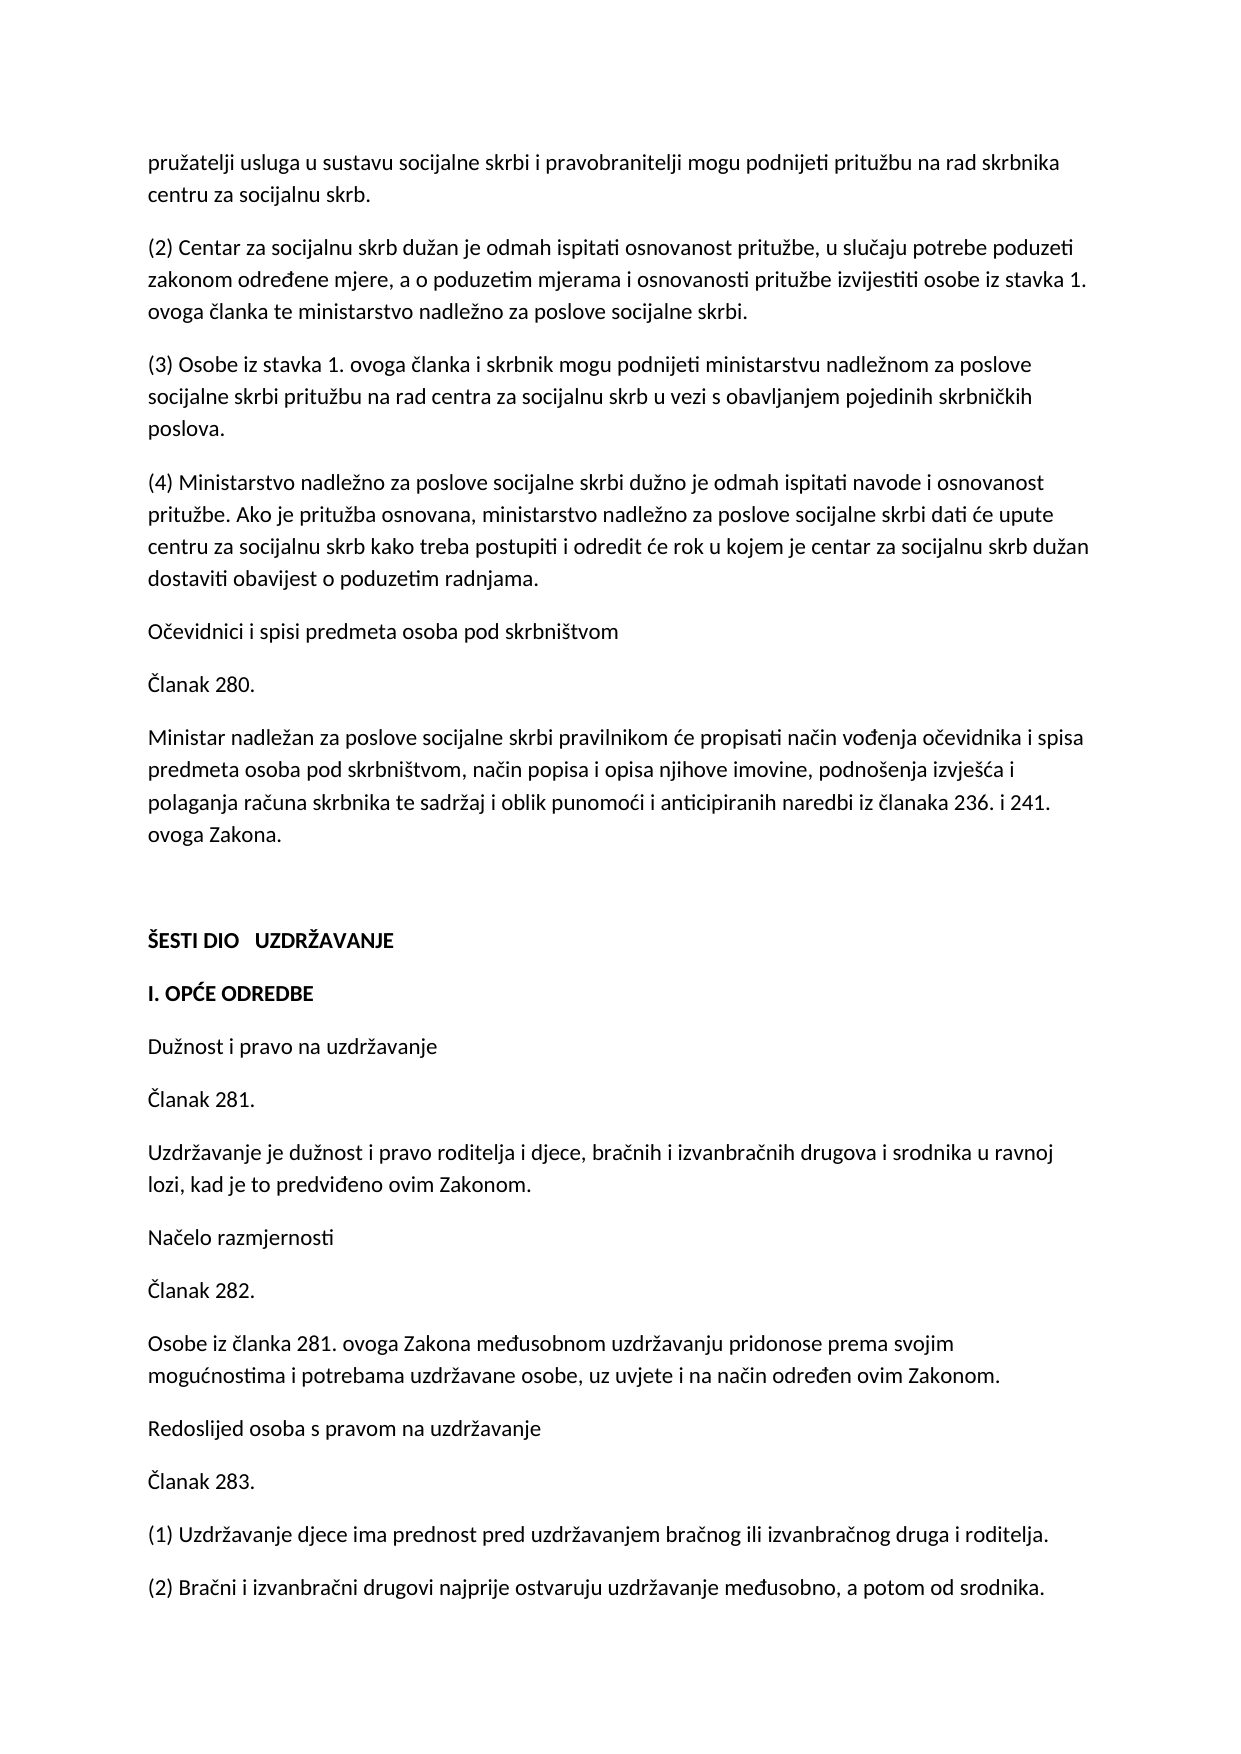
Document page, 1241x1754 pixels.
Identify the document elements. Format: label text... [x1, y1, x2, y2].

text Članak 283. [148, 1467, 1093, 1495]
text Načelo razmjernosti [148, 1223, 1093, 1251]
text Uzdržavanje je dužnost i pravo roditelja i djece, bračnih i izvanbračnih drugova i srodnika u ravnoj lozi, kad je to predviđeno ovim Zakonom. [148, 1138, 1093, 1198]
text Osobe iz članka 281. ovoga Zakona međusobnom uzdržavanju pridonose prema svojim mogućnostima i potrebama uzdržavane osobe, uz uvjete i na način određen ovim Zakonom. [148, 1329, 1093, 1389]
text (3) Osobe iz stavka 1. ovoga članka i skrbnik mogu podnijeti ministarstvu nadležnom za poslove socijalne skrbi pritužbu na rad centra za socijalnu skrb u vezi s obavljanjem pojedinih skrbničkih poslova. [148, 350, 1093, 443]
text Očevidnici i spisi predmeta osoba pod skrbništvom [148, 617, 1093, 645]
text (2) Centar za socijalnu skrb dužan je odmah ispitati osnovanost pritužbe, u slučaju potrebe poduzeti zakonom određene mjere, a o poduzetim mjerama i osnovanosti pritužbe izvijestiti osobe iz stavka 1. ovoga članka te ministarstvo nadležno za poslove socijalne skrbi. [148, 233, 1093, 325]
text Članak 280. [148, 670, 1093, 698]
text Članak 282. [148, 1276, 1093, 1304]
text I. OPĆE ODREDBE [148, 979, 1093, 1007]
text (1) Uzdržavanje djece ima prednost pred uzdržavanjem bračnog ili izvanbračnog druga i roditelja. [148, 1520, 1093, 1548]
text Dužnost i pravo na uzdržavanje [148, 1032, 1093, 1060]
text ŠESTI DIO UZDRŽAVANJE [148, 926, 1093, 954]
text Redoslijed osoba s pravom na uzdržavanje [148, 1414, 1093, 1442]
text Ministar nadležan za poslove socijalne skrbi pravilnikom će propisati način vođenja očevidnika i spisa predmeta osoba pod skrbništvom, način popisa i opisa njihove imovine, podnošenja izvješća i polaganja računa skrbnika te sadržaj i oblik punomoći i anticipiranih naredbi iz članaka 236. i 241. ovoga Zakona. [148, 723, 1093, 848]
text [148, 148, 1093, 208]
text (4) Ministarstvo nadležno za poslove socijalne skrbi dužno je odmah ispitati navode i osnovanost pritužbe. Ako je pritužba osnovana, ministarstvo nadležno za poslove socijalne skrbi dati će upute centru za socijalnu skrb kako treba postupiti i odredit će rok u kojem je centar za socijalnu skrb dužan dostaviti obavijest o poduzetim radnjama. [148, 468, 1093, 592]
text Članak 281. [148, 1085, 1093, 1113]
text (2) Bračni i izvanbračni drugovi najprije ostvaruju uzdržavanje međusobno, a potom od srodnika. [148, 1573, 1093, 1601]
